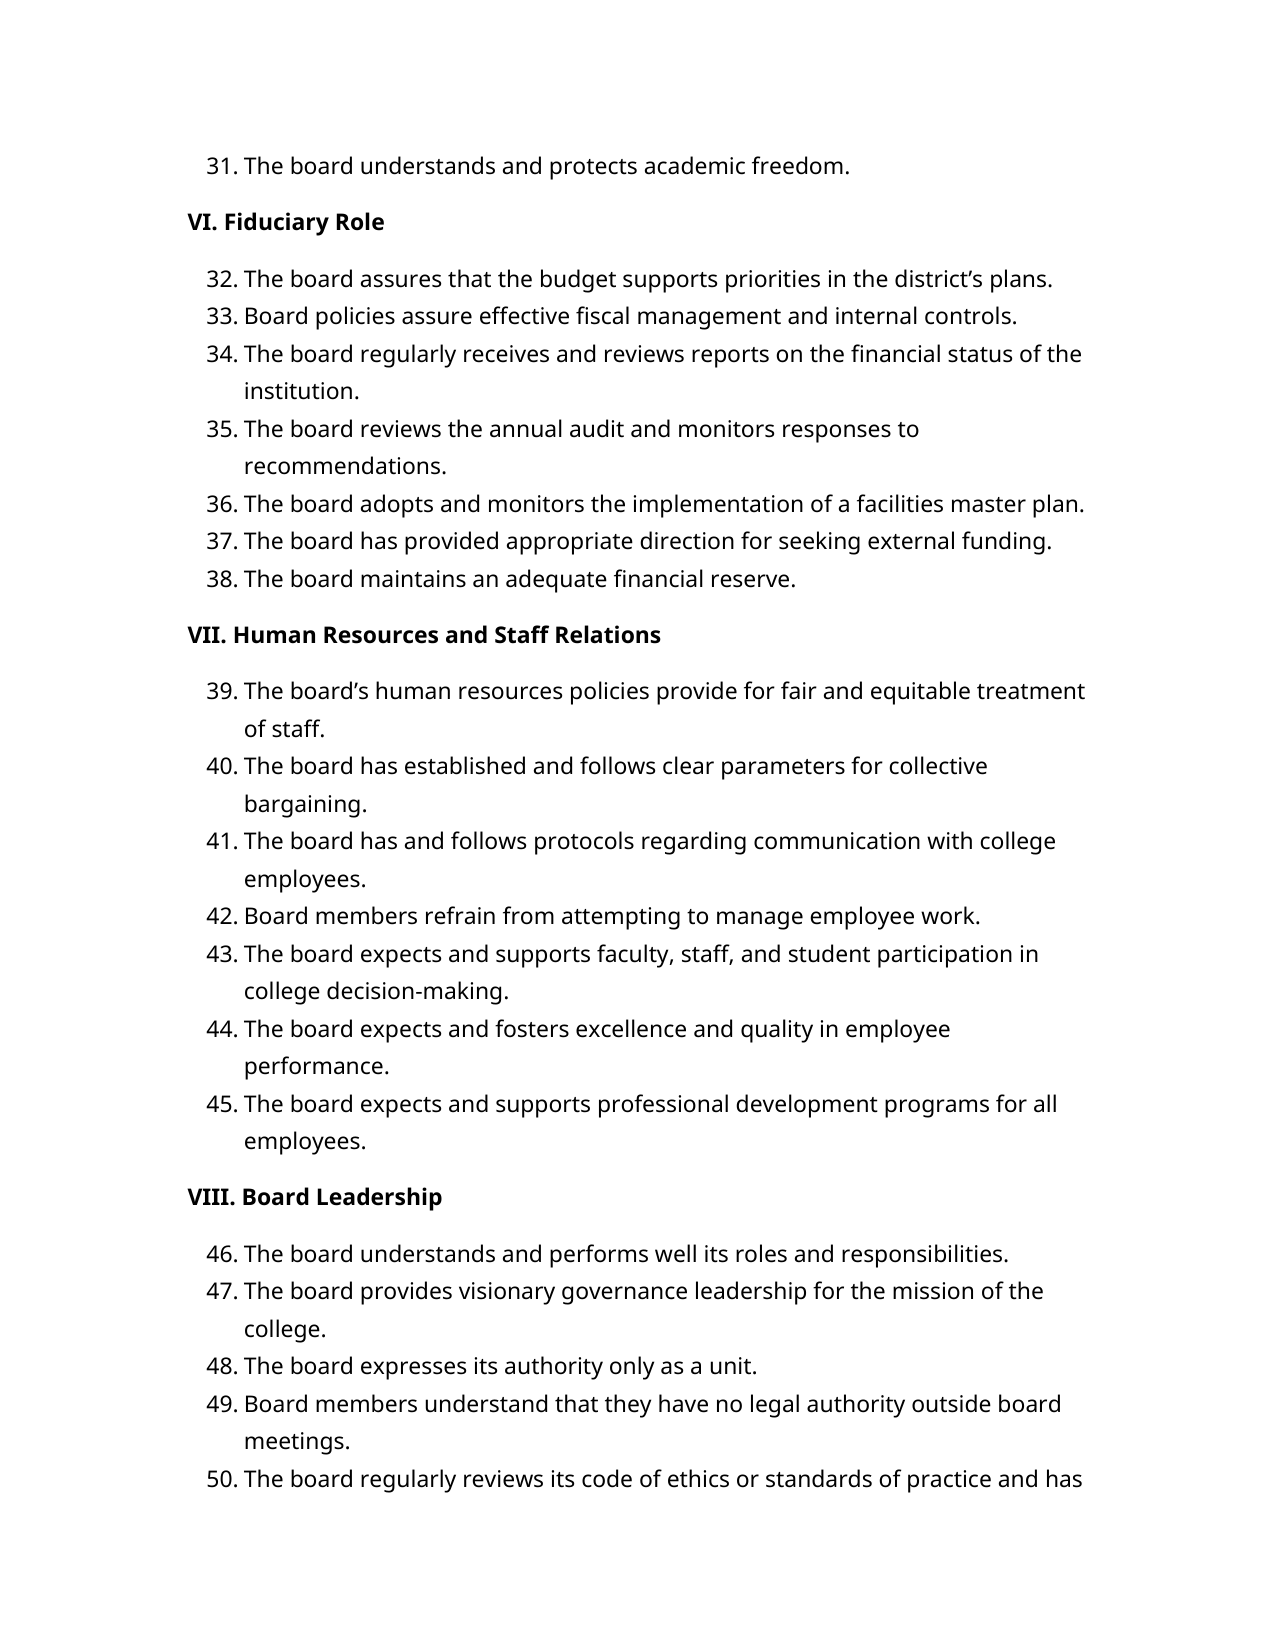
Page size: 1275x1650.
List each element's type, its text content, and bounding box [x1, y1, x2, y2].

list The board understands and protects academic freedom. [206, 150, 1087, 181]
list The board expects and supports professional development programs for all employees. [206, 1087, 1087, 1156]
list The board maintains an adequate financial reserve. [206, 562, 1087, 594]
list The board has established and follows clear parameters for collective bargaining. [206, 750, 1087, 819]
list The board adopts and monitors the implementation of a facilities master plan. [206, 487, 1087, 519]
list The board expresses its authority only as a unit. [206, 1350, 1087, 1381]
list Board policies assure effective fiscal management and internal controls. [206, 300, 1087, 331]
list The board assures that the budget supports priorities in the district’s plans. [206, 262, 1087, 294]
list Board members understand that they have no legal authority outside board meetings. [206, 1387, 1087, 1456]
list The board has provided appropriate direction for seeking external funding. [206, 525, 1087, 556]
list The board understands and performs well its roles and responsibilities. [206, 1237, 1087, 1269]
list The board’s human resources policies provide for fair and equitable treatment of staff. [206, 675, 1087, 744]
list The board expects and supports faculty, staff, and student participation in college decision-making. [206, 937, 1087, 1006]
text VI. Fiduciary Role [187, 206, 1087, 237]
list The board reviews the annual audit and monitors responses to recommendations. [206, 412, 1087, 481]
text VII. Human Resources and Staff Relations [187, 619, 1087, 650]
list Board members refrain from attempting to manage employee work. [206, 900, 1087, 931]
list The board regularly receives and reviews reports on the financial status of the institution. [206, 337, 1087, 406]
list The board expects and fosters excellence and quality in employee performance. [206, 1012, 1087, 1081]
list The board has and follows protocols regarding communication with college employees. [206, 825, 1087, 894]
text VIII. Board Leadership [187, 1181, 1087, 1212]
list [206, 1462, 1087, 1494]
list The board provides visionary governance leadership for the mission of the college. [206, 1275, 1087, 1344]
